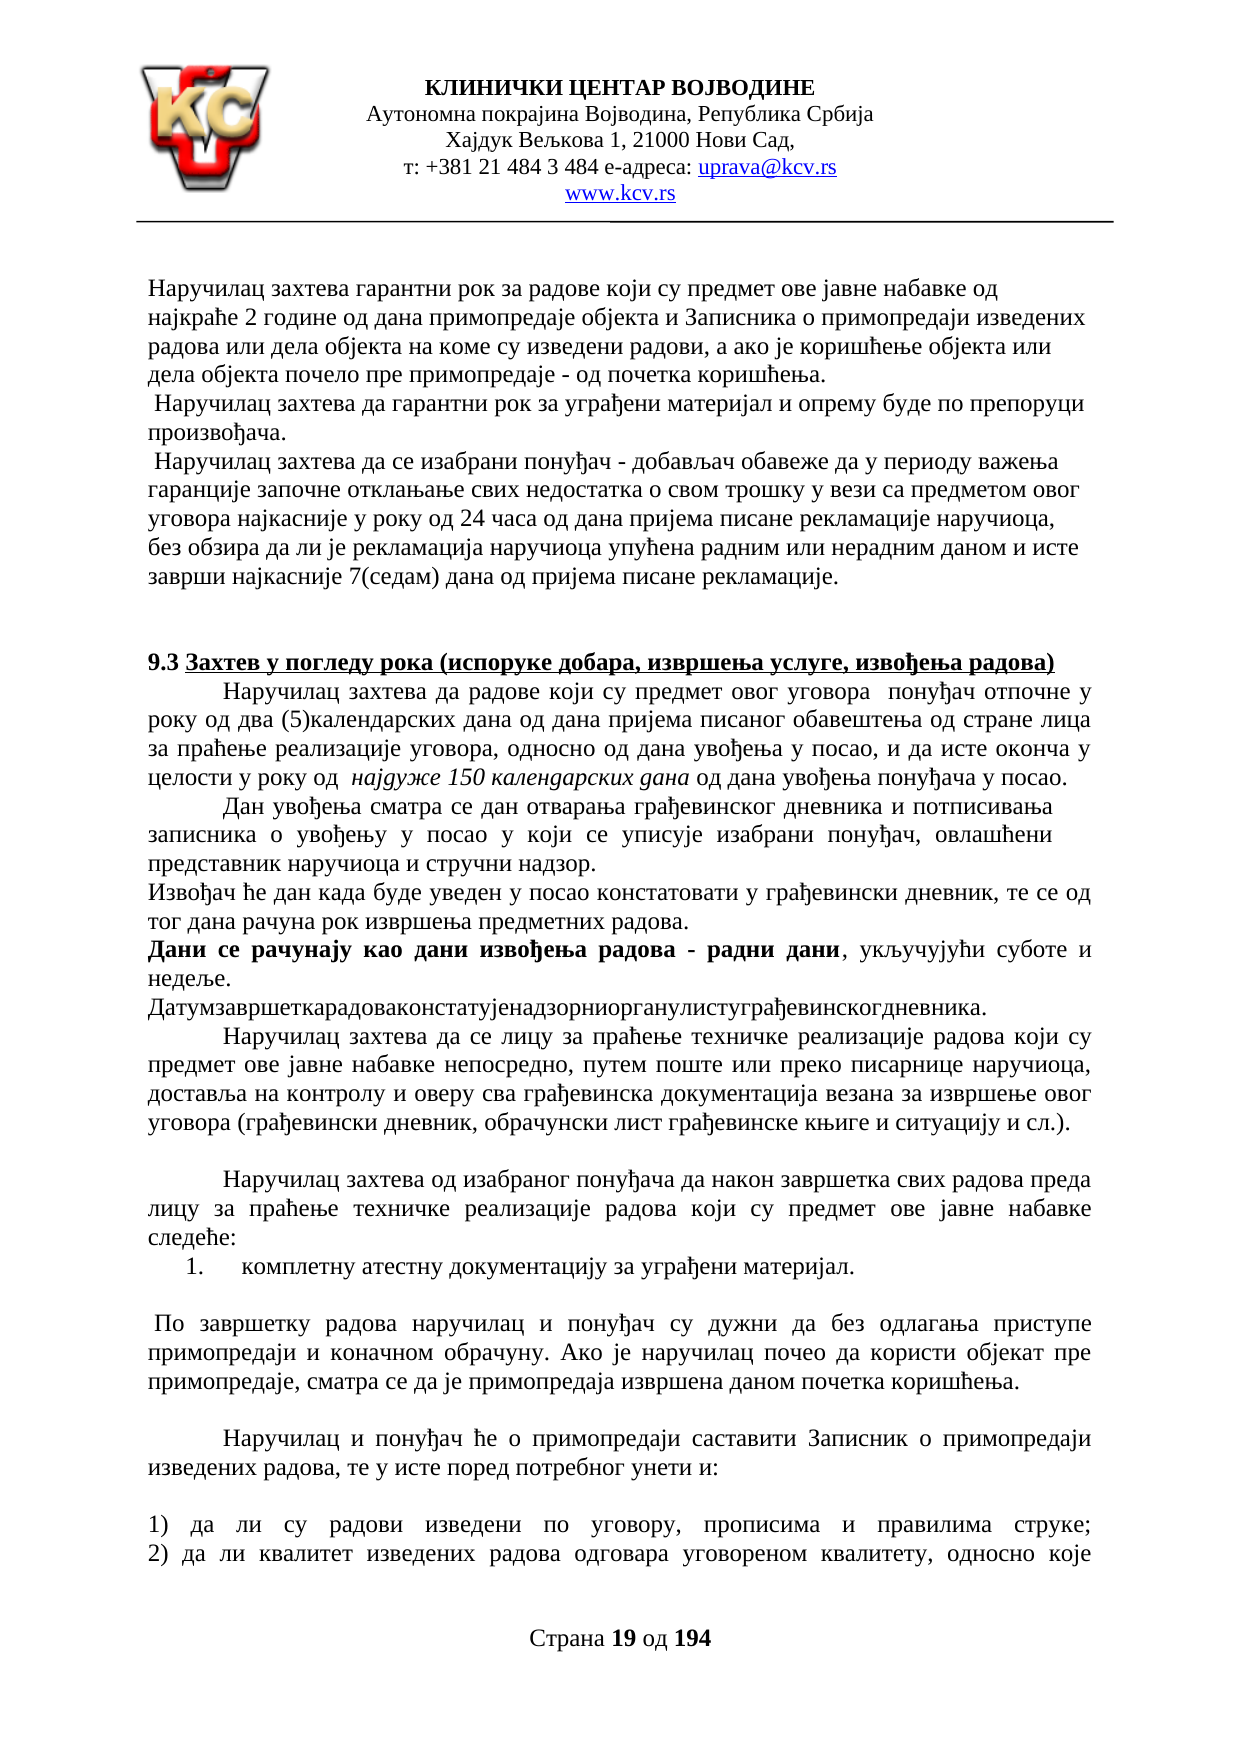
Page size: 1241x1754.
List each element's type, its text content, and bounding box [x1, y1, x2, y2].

text Дани се рачунају као дани извођења радова - радни дани, укључујући суботе и недеље. [148, 934, 1092, 992]
text Наручилац захтева гарантни рок за радове који су предмет ове јавне набавке од најкраће 2 године од дана примопредаје објекта и Записника о примопредаји изведених радова или дела објекта на коме су изведени радови, а ако је коришћење објекта или дела објекта почело пре примопредаје - од почетка коришћења. [148, 273, 1092, 388]
text По завршетку радова наручилац и понуђач су дужни да без одлагања приступе примопредаји и коначном обрачуну. Ако је наручилац почео да користи објекат пре примопредаје, сматра се да је примопредаја извршена даном почетка коришћења. [148, 1308, 1092, 1394]
text Наручилац и понуђач ће о примопредаји саставити Записник о примопредаји изведених радова, те у исте поред потребног унети и: [148, 1423, 1092, 1481]
text Наручилац захтева да радове који су предмет овог уговора понуђач отпочне у року од два (5)календарских дана од дана пријема писаног обавештења од стране лица за праћење реализације уговора, односно од дана увођења у посао, и да исте оконча у целости у року од најдуже 150 календарских дана од дана увођења понуђача у посао. [148, 676, 1092, 791]
text Извођач ће дан када буде уведен у посао констатовати у грађевински дневник, те се од тог дана рачуна рок извршења предметних радова. [148, 877, 1092, 934]
list Захтев у погледу рока (испоруке добара, извршења услуге, извођења радова) [148, 647, 1092, 676]
text Наручилац захтева да се изабрани понуђач - добављач обавеже да у периоду важења гаранције започне отклањање свих недостатка о свом трошку у вези са предметом овог уговора најкасније у року од 24 часа од дана пријема писане рекламације наручиоца, без обзира да ли је рекламација наручиоца упућена радним или нерадним даном и исте заврши најкасније 7(седам) дана од пријема писане рекламације. [148, 446, 1092, 589]
text Наручилац захтева да гарантни рок за уграђени материјал и опрему буде по препоруци произвођача. [148, 388, 1092, 446]
text Наручилац захтева од изабраног понуђача да након завршетка свих радова преда лицу за праћење техничке реализације радова који су предмет ове јавне набавке следеће: [148, 1164, 1092, 1251]
picture [137, 62, 274, 193]
list комплетну атестну документацију за уграђени материјал. [185, 1251, 1092, 1279]
text Дан увођења сматра се дан отварања грађевинског дневника и потписивања записника о увођењу у посао у који се уписује изабрани понуђач, овлашћени представник наручиоца и стручни надзор. [148, 791, 1053, 877]
text Датумзавршеткарадоваконстатујенадзорниорганулистуграђевинскогдневника. [148, 992, 1092, 1021]
text Наручилац захтева да се лицу за праћење техничке реализације радова који су предмет ове јавне набавке непосредно, путем поште или преко писарнице наручиоца, доставља на контролу и оверу сва грађевинска документација везана за извршење овог уговора (грађевински дневник, обрачунски лист грађевинске књиге и ситуацију и сл.). [148, 1021, 1092, 1136]
